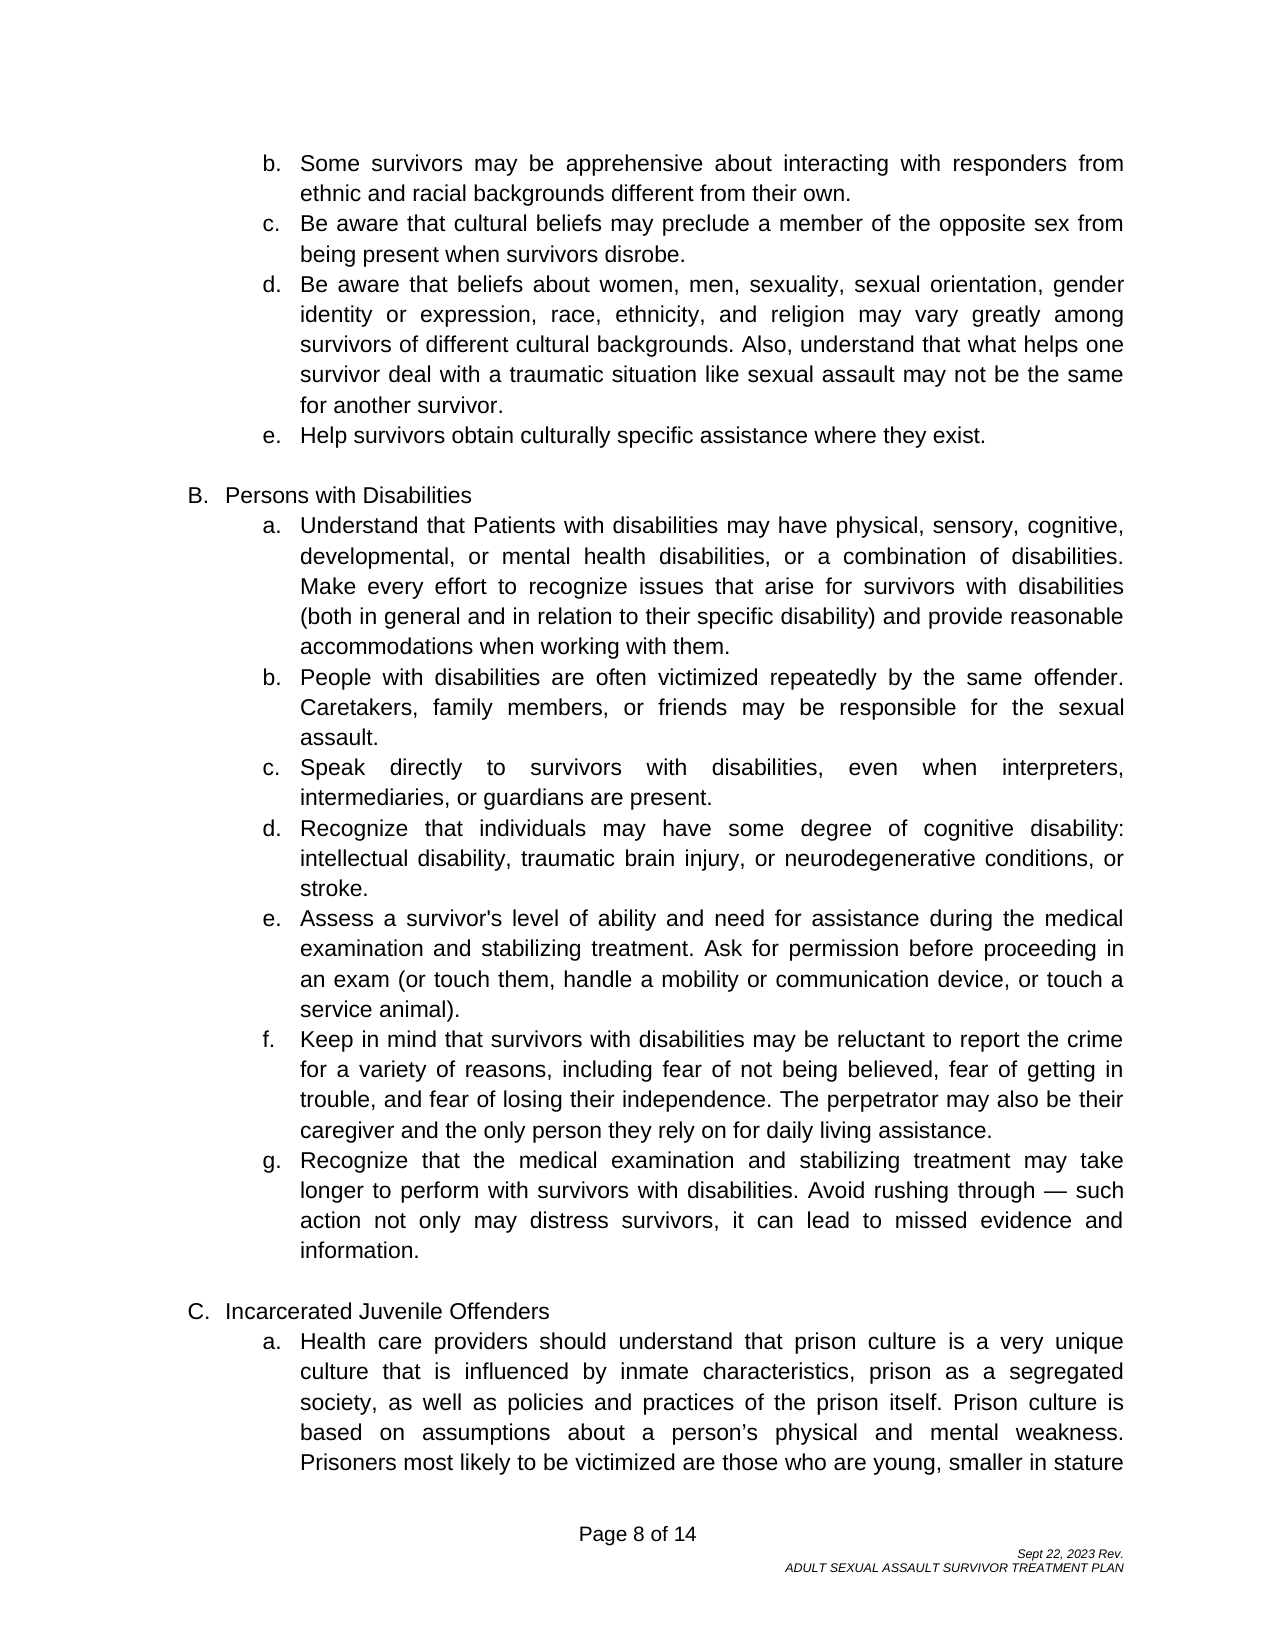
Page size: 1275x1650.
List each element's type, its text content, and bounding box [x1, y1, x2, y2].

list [262, 1328, 1125, 1475]
list Keep in mind that survivors with disabilities may be reluctant to report the crime for a variety of reasons, including fear of not being believed, fear of getting in trouble, and fear of losing their independence. The perpetrator may also be their caregiver and the only person they rely on for daily living assistance. [262, 1026, 1125, 1143]
list Understand that Patients with disabilities may have physical, sensory, cognitive, developmental, or mental health disabilities, or a combination of disabilities. Make every effort to recognize issues that arise for survivors with disabilities (both in general and in relation to their specific disability) and provide reasonable accommodations when working with them. [262, 512, 1125, 660]
list Help survivors obtain culturally specific assistance where they exist. [262, 422, 1125, 448]
list Be aware that beliefs about women, men, sexuality, sexual orientation, gender identity or expression, race, ethnicity, and religion may vary greatly among survivors of different cultural backgrounds. Also, understand that what helps one survivor deal with a traumatic situation like sexual assault may not be the same for another survivor. [262, 271, 1125, 418]
list Speak directly to survivors with disabilities, even when interpreters, intermediaries, or guardians are present. [262, 754, 1125, 811]
list Recognize that the medical examination and stabilizing treatment may take longer to perform with survivors with disabilities. Avoid rushing through — such action not only may distress survivors, it can lead to missed evidence and information. [262, 1147, 1125, 1264]
list Persons with Disabilities [187, 482, 1125, 509]
list Recognize that individuals may have some degree of cognitive disability: intellectual disability, traumatic brain injury, or neurodegenerative conditions, or stroke. [262, 814, 1125, 901]
list People with disabilities are often victimized repeatedly by the same offender. Caretakers, family members, or friends may be responsible for the sexual assault. [262, 663, 1125, 750]
list Some survivors may be apprehensive about interacting with responders from ethnic and racial backgrounds different from their own. [262, 150, 1125, 207]
list Assess a survivor's level of ability and need for assistance during the medical examination and stabilizing treatment. Ask for permission before proceeding in an exam (or touch them, handle a mobility or communication device, or touch a service animal). [262, 905, 1125, 1022]
list Incarcerated Juvenile Offenders [187, 1298, 1125, 1324]
list Be aware that cultural beliefs may preclude a member of the opposite sex from being present when survivors disrobe. [262, 210, 1125, 267]
